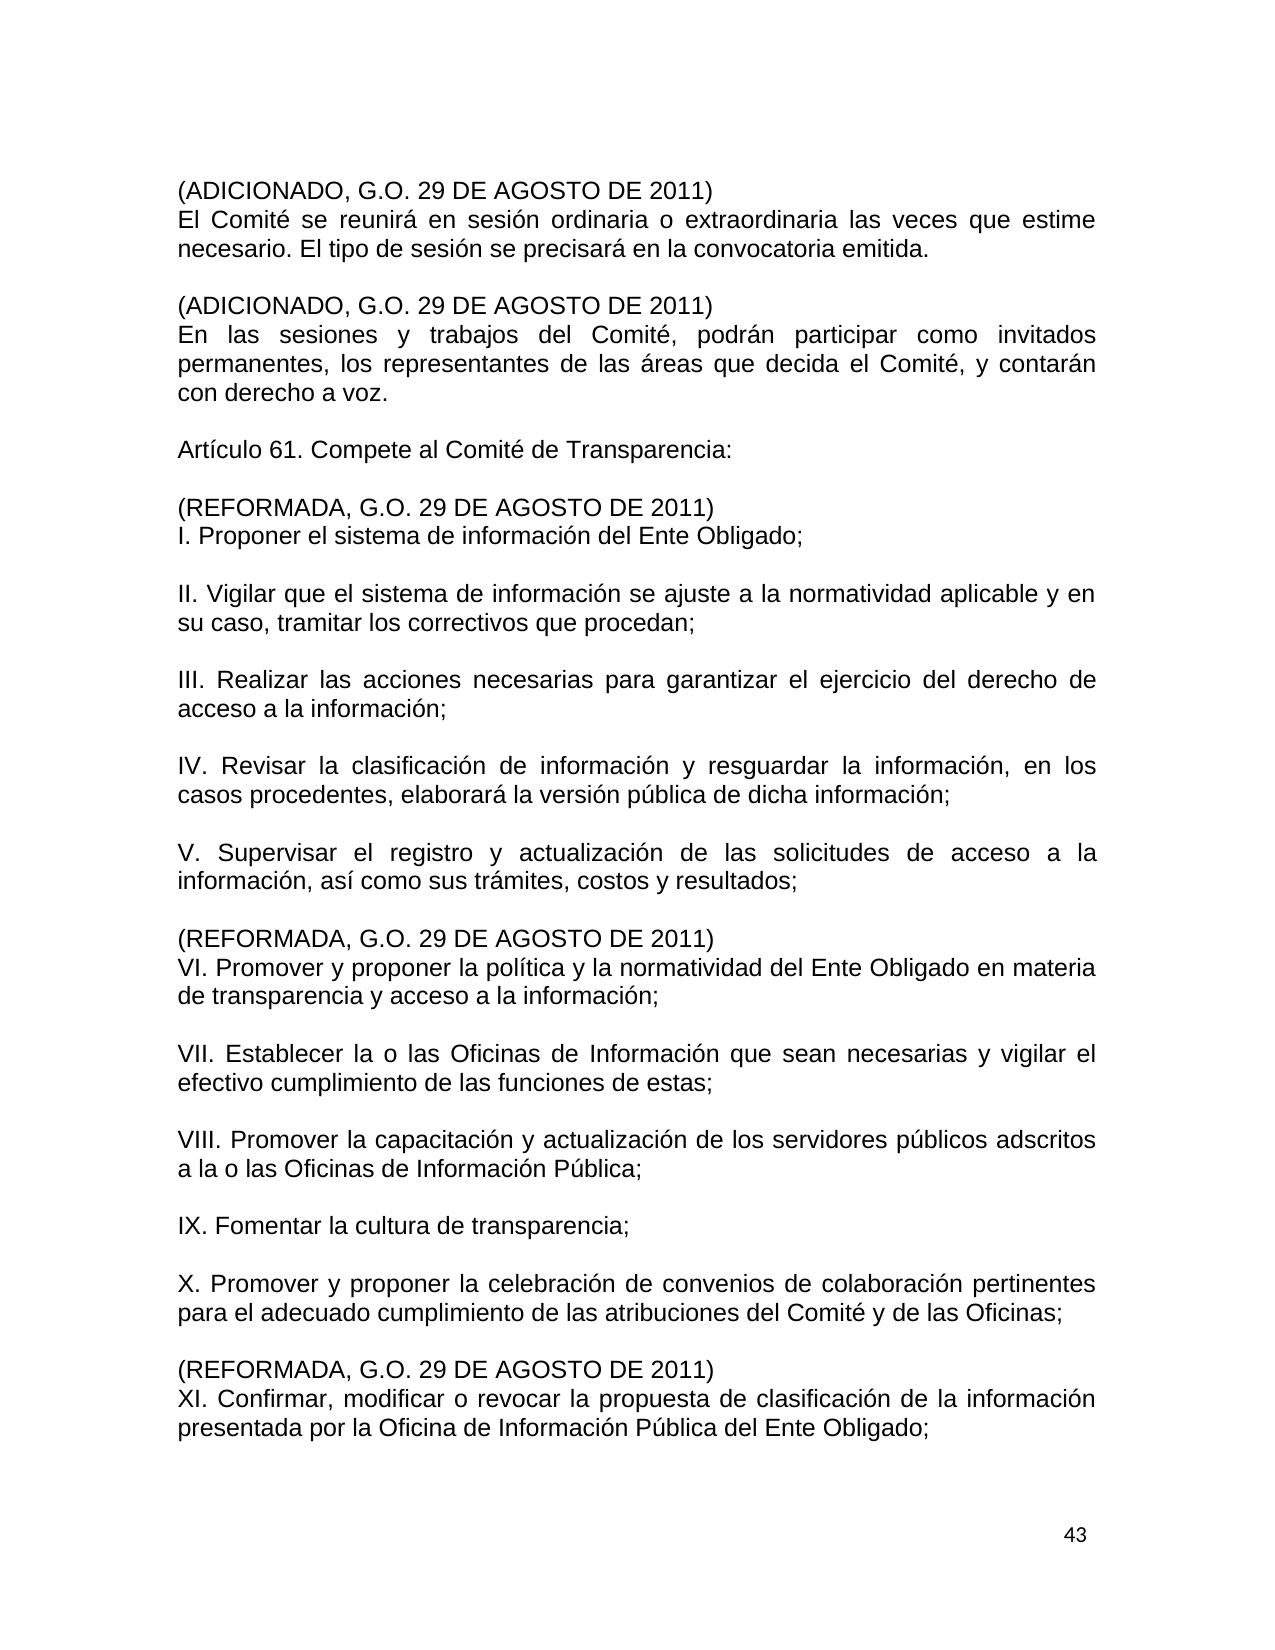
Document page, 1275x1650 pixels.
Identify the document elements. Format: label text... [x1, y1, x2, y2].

text V. Supervisar el registro y actualización de las solicitudes de acceso a la información, así como sus trámites, costos y resultados; [177, 838, 1098, 895]
text X. Promover y proponer la celebración de convenios de colaboración pertinentes para el adecuado cumplimiento de las atribuciones del Comité y de las Oficinas; [177, 1269, 1098, 1326]
text (REFORMADA, G.O. 29 DE AGOSTO DE 2011) [177, 1355, 1098, 1384]
text Artículo 61. Compete al Comité de Transparencia: [177, 435, 1098, 464]
text VIII. Promover la capacitación y actualización de los servidores públicos adscritos a la o las Oficinas de Información Pública; [177, 1125, 1098, 1183]
text VI. Promover y proponer la política y la normatividad del Ente Obligado en materia de transparencia y acceso a la información; [177, 953, 1098, 1010]
text VII. Establecer la o las Oficinas de Información que sean necesarias y vigilar el efectivo cumplimiento de las funciones de estas; [177, 1039, 1098, 1096]
text IV. Revisar la clasificación de información y resguardar la información, en los casos procedentes, elaborará la versión pública de dicha información; [177, 751, 1098, 809]
text (REFORMADA, G.O. 29 DE AGOSTO DE 2011) [177, 924, 1098, 953]
text (ADICIONADO, G.O. 29 DE AGOSTO DE 2011) [177, 176, 1098, 205]
text En las sesiones y trabajos del Comité, podrán participar como invitados permanentes, los representantes de las áreas que decida el Comité, y contarán con derecho a voz. [177, 320, 1098, 406]
text II. Vigilar que el sistema de información se ajuste a la normatividad aplicable y en su caso, tramitar los correctivos que procedan; [177, 579, 1098, 636]
text I. Proponer el sistema de información del Ente Obligado; [177, 521, 1098, 550]
text (ADICIONADO, G.O. 29 DE AGOSTO DE 2011) [177, 291, 1098, 320]
text (REFORMADA, G.O. 29 DE AGOSTO DE 2011) [177, 493, 1098, 521]
text IX. Fomentar la cultura de transparencia; [177, 1211, 1098, 1240]
text III. Realizar las acciones necesarias para garantizar el ejercicio del derecho de acceso a la información; [177, 665, 1098, 723]
text El Comité se reunirá en sesión ordinaria o extraordinaria las veces que estime necesario. El tipo de sesión se precisará en la convocatoria emitida. [177, 205, 1098, 263]
text XI. Confirmar, modificar o revocar la propuesta de clasificación de la información presentada por la Oficina de Información Pública del Ente Obligado; [177, 1384, 1098, 1441]
